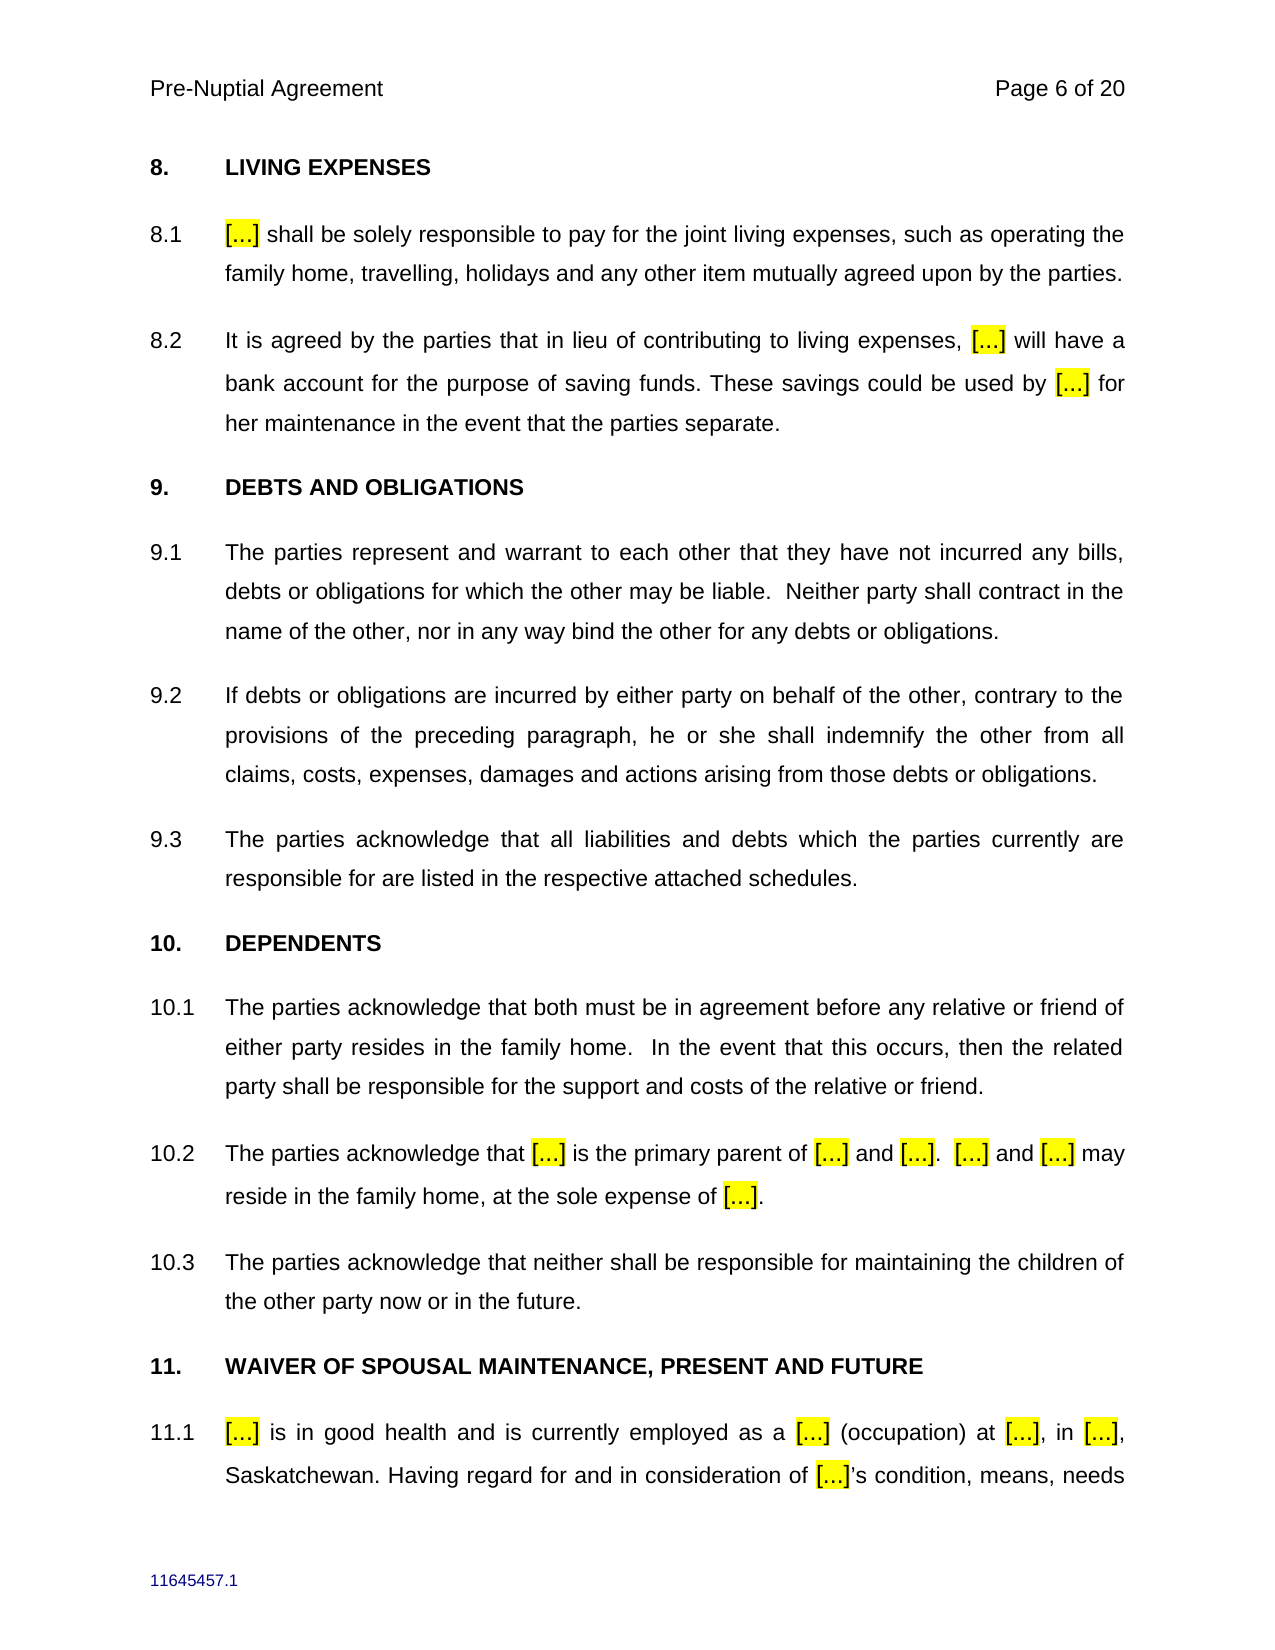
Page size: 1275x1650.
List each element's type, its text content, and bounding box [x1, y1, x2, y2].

text WAIVER OF SPOUSAL MAINTENANCE, PRESENT AND FUTURE [150, 1353, 1125, 1379]
text LIVING EXPENSES [150, 154, 1125, 180]
text The parties acknowledge that [...] is the primary parent of [...] and [...]. [...] and [...] may reside in the family home, at the sole expense of [...]. [150, 1138, 1125, 1209]
text The parties acknowledge that neither shall be responsible for maintaining the children of the other party now or in the future. [150, 1249, 1125, 1315]
text The parties acknowledge that both must be in agreement before any relative or friend of either party resides in the family home. In the event that this occurs, then the related party shall be responsible for the support and costs of the relative or friend. [150, 994, 1125, 1099]
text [150, 1417, 1125, 1489]
text DEPENDENTS [150, 930, 1125, 956]
text It is agreed by the parties that in lieu of contributing to living expenses, [...] will have a bank account for the purpose of saving funds. These savings could be used by [...] for her maintenance in the event that the parties separate. [150, 325, 1125, 436]
text If debts or obligations are incurred by either party on behalf of the other, contrary to the provisions of the preceding paragraph, he or she shall indemnify the other from all claims, costs, expenses, damages and actions arising from those debts or obligations. [150, 682, 1125, 788]
text DEBTS AND OBLIGATIONS [150, 474, 1125, 501]
text [...] shall be solely responsible to pay for the joint living expenses, such as operating the family home, travelling, holidays and any other item mutually agreed upon by the parties. [150, 218, 1125, 287]
text The parties acknowledge that all liabilities and debts which the parties currently are responsible for are listed in the respective attached schedules. [150, 826, 1125, 892]
text The parties represent and warrant to each other that they have not incurred any bills, debts or obligations for which the other may be liable. Neither party shall contract in the name of the other, nor in any way bind the other for any debts or obligations. [150, 539, 1125, 644]
